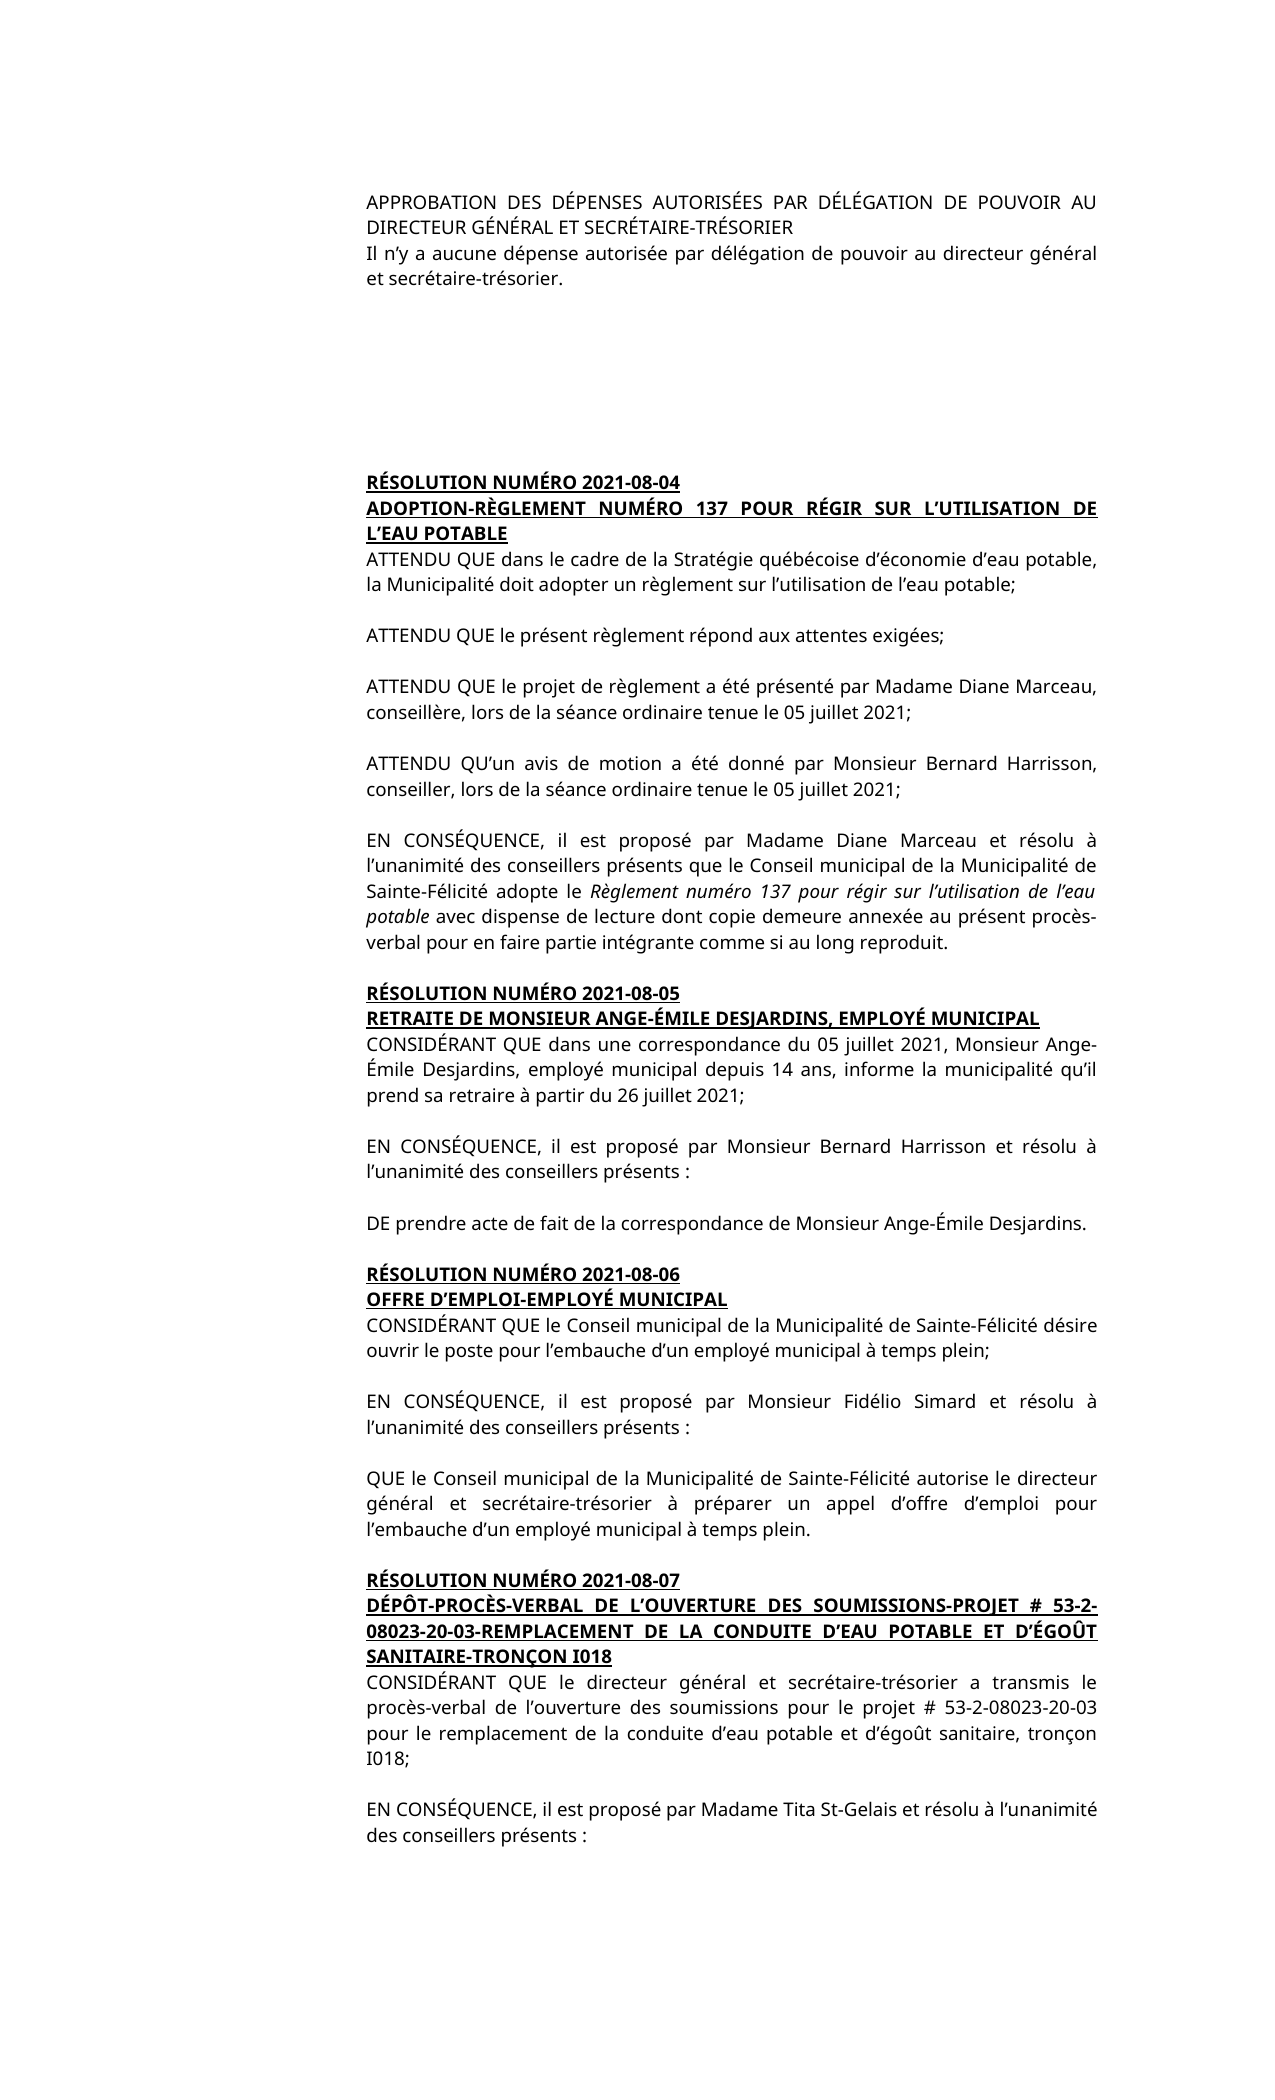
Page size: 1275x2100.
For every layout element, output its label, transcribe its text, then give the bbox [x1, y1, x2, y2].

text ATTENDU QUE le projet de règlement a été présenté par Madame Diane Marceau, conseillère, lors de la séance ordinaire tenue le 05 juillet 2021; [366, 674, 1098, 725]
text CONSIDÉRANT QUE dans une correspondance du 05 juillet 2021, Monsieur Ange-Émile Desjardins, employé municipal depuis 14 ans, informe la municipalité qu’il prend sa retraire à partir du 26 juillet 2021; [366, 1031, 1098, 1108]
text EN CONSÉQUENCE, il est proposé par Madame Tita St-Gelais et résolu à l’unanimité des conseillers présents : [366, 1797, 1098, 1848]
text DÉPÔT-PROCÈS-VERBAL DE L’OUVERTURE DES SOUMISSIONS-PROJET # 53-2-08023-20-03-REMPLACEMENT DE LA CONDUITE D’EAU POTABLE ET D’ÉGOÛT SANITAIRE-TRONÇON I018 [366, 1593, 1098, 1614]
text DÉPÔT-PROCÈS-VERBAL DE L’OUVERTURE DES SOUMISSIONS-PROJET # 53-2-08023-20-03-REMPLACEMENT DE LA CONDUITE D’EAU POTABLE ET D’ÉGOÛT SANITAIRE-TRONÇON I018 [366, 1641, 1098, 1669]
text RÉSOLUTION NUMÉRO 2021-08-04 [366, 470, 1098, 495]
text CONSIDÉRANT QUE le Conseil municipal de la Municipalité de Sainte-Félicité désire ouvrir le poste pour l’embauche d’un employé municipal à temps plein; [366, 1312, 1098, 1363]
text ATTENDU QU’un avis de motion a été donné par Monsieur Bernard Harrisson, conseiller, lors de la séance ordinaire tenue le 05 juillet 2021; [366, 750, 1098, 801]
text ATTENDU QUE le présent règlement répond aux attentes exigées; [366, 623, 1098, 648]
text DÉPÔT-PROCÈS-VERBAL DE L’OUVERTURE DES SOUMISSIONS-PROJET # 53-2-08023-20-03-REMPLACEMENT DE LA CONDUITE D’EAU POTABLE ET D’ÉGOÛT SANITAIRE-TRONÇON I018 [366, 1616, 1098, 1640]
text OFFRE D’EMPLOI-EMPLOYÉ MUNICIPAL [366, 1286, 1098, 1312]
text Il n’y a aucune dépense autorisée par délégation de pouvoir au directeur général et secrétaire-trésorier. [366, 240, 1098, 291]
text APPROBATION DES DÉPENSES AUTORISÉES PAR DÉLÉGATION DE POUVOIR AU DIRECTEUR GÉNÉRAL ET SECRÉTAIRE-TRÉSORIER [366, 189, 1098, 240]
text EN CONSÉQUENCE, il est proposé par Monsieur Fidélio Simard et résolu à l’unanimité des conseillers présents : [366, 1388, 1098, 1439]
text EN CONSÉQUENCE, il est proposé par Monsieur Bernard Harrisson et résolu à l’unanimité des conseillers présents : [366, 1133, 1098, 1184]
text RÉSOLUTION NUMÉRO 2021-08-07 [366, 1567, 1098, 1593]
text RÉSOLUTION NUMÉRO 2021-08-05 [366, 980, 1098, 1006]
text ADOPTION-RÈGLEMENT NUMÉRO 137 POUR RÉGIR SUR L’UTILISATION DE L’EAU POTABLE [366, 518, 1098, 546]
text DE prendre acte de fait de la correspondance de Monsieur Ange-Émile Desjardins. [366, 1210, 1098, 1235]
text RETRAITE DE MONSIEUR ANGE-ÉMILE DESJARDINS, EMPLOYÉ MUNICIPAL [366, 1006, 1098, 1031]
text ATTENDU QUE dans le cadre de la Stratégie québécoise d’économie d’eau potable, la Municipalité doit adopter un règlement sur l’utilisation de l’eau potable; [366, 546, 1098, 597]
text RÉSOLUTION NUMÉRO 2021-08-06 [366, 1261, 1098, 1286]
text QUE le Conseil municipal de la Municipalité de Sainte-Félicité autorise le directeur général et secrétaire-trésorier à préparer un appel d’offre d’emploi pour l’embauche d’un employé municipal à temps plein. [366, 1465, 1098, 1542]
text EN CONSÉQUENCE, il est proposé par Madame Diane Marceau et résolu à l’unanimité des conseillers présents que le Conseil municipal de la Municipalité de Sainte-Félicité adopte le Règlement numéro 137 pour régir sur l’utilisation de l’eau potable avec dispense de lecture dont copie demeure annexée au présent procès-verbal pour en faire partie intégrante comme si au long reproduit. [366, 827, 1098, 954]
text ADOPTION-RÈGLEMENT NUMÉRO 137 POUR RÉGIR SUR L’UTILISATION DE L’EAU POTABLE [366, 495, 1098, 517]
text CONSIDÉRANT QUE le directeur général et secrétaire-trésorier a transmis le procès-verbal de l’ouverture des soumissions pour le projet # 53-2-08023-20-03 pour le remplacement de la conduite d’eau potable et d’égoût sanitaire, tronçon I018; [366, 1669, 1098, 1771]
